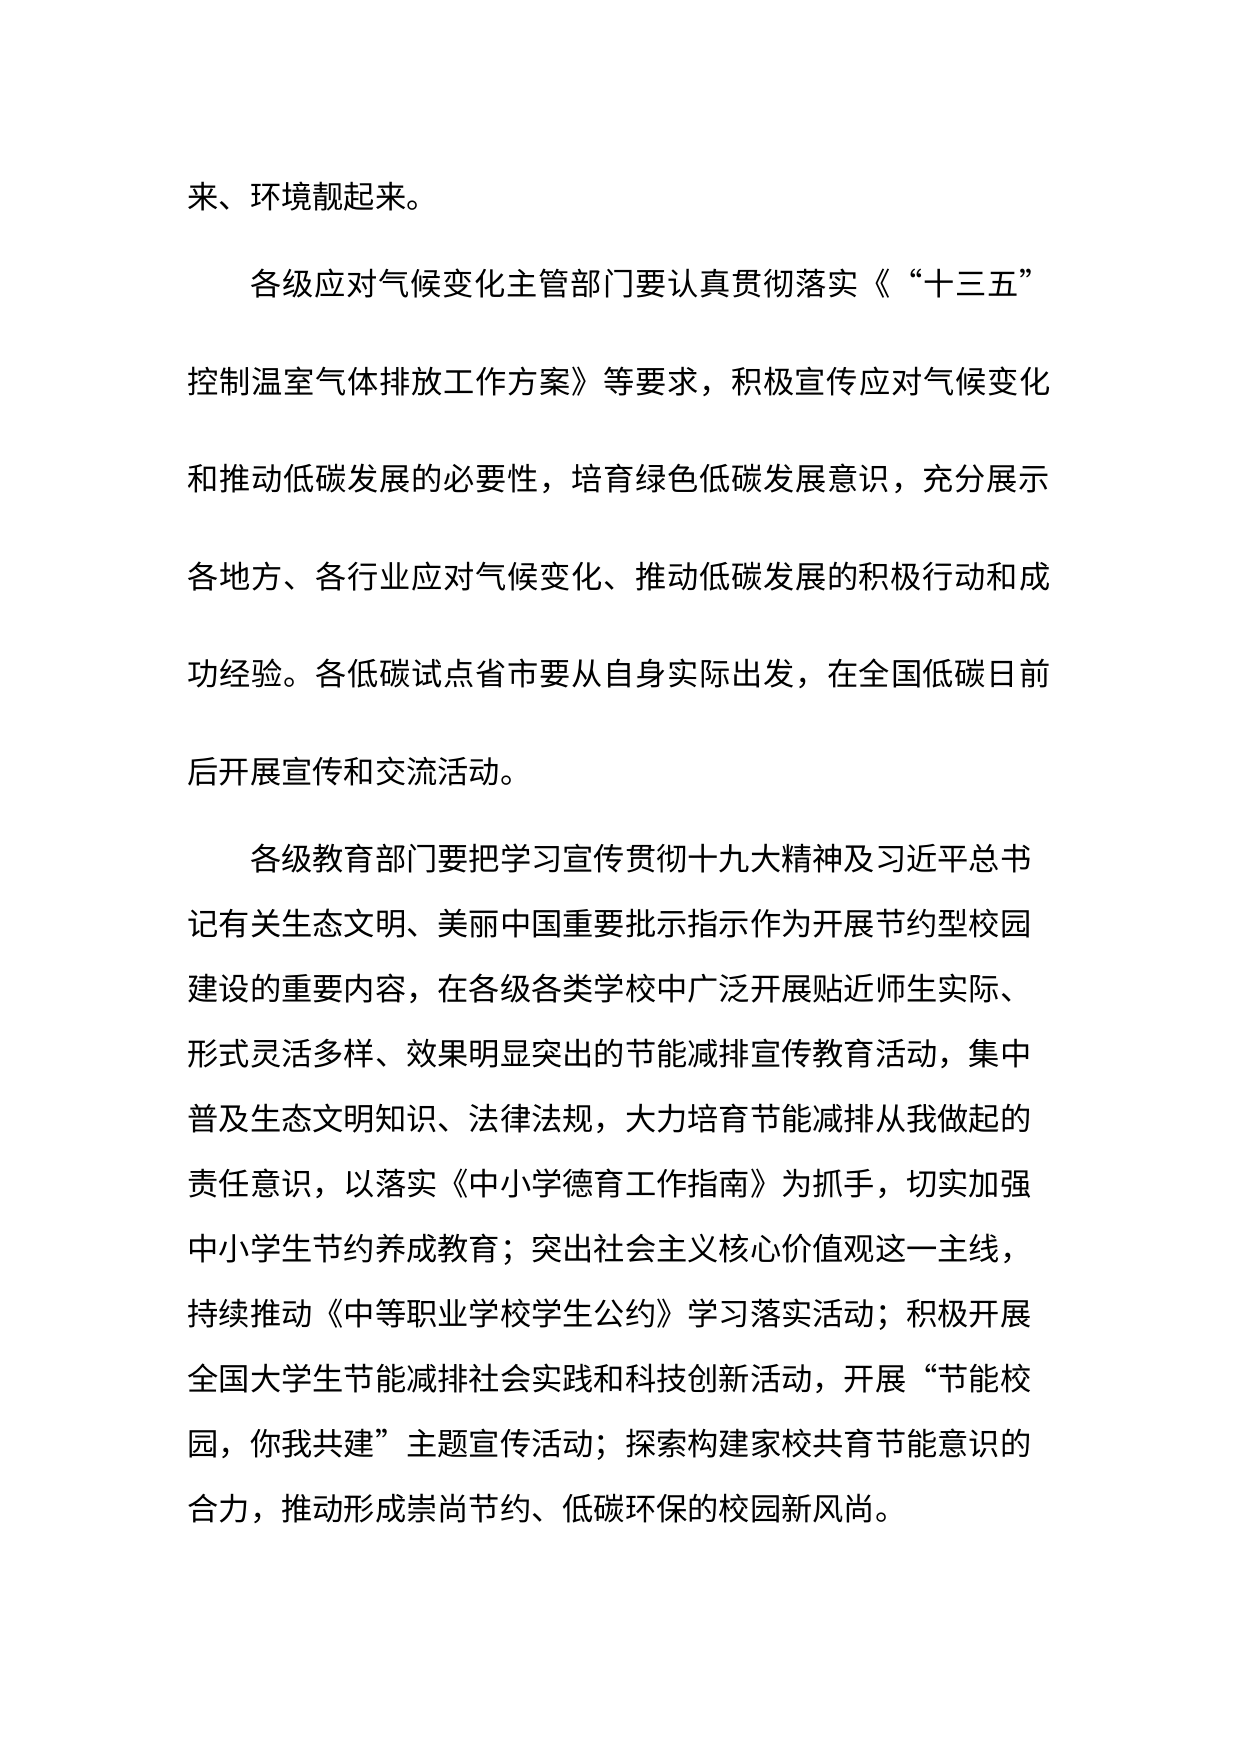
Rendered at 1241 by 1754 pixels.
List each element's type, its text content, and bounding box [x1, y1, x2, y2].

text 各级应对气候变化主管部门要认真贯彻落实《“十三五”控制温室气体排放工作方案》等要求，积极宣传应对气候变化和推动低碳发展的必要性，培育绿色低碳发展意识，充分展示各地方、各行业应对气候变化、推动低碳发展的积极行动和成功经验。各低碳试点省市要从自身实际出发，在全国低碳日前后开展宣传和交流活动。 [187, 249, 1053, 802]
text 各级教育部门要把学习宣传贯彻十九大精神及习近平总书记有关生态文明、美丽中国重要批示指示作为开展节约型校园建设的重要内容，在各级各类学校中广泛开展贴近师生实际、形式灵活多样、效果明显突出的节能减排宣传教育活动，集中普及生态文明知识、法律法规，大力培育节能减排从我做起的责任意识，以落实《中小学德育工作指南》为抓手，切实加强中小学生节约养成教育；突出社会主义核心价值观这一主线，持续推动《中等职业学校学生公约》学习落实活动；积极开展全国大学生节能减排社会实践和科技创新活动，开展“节能校园，你我共建”主题宣传活动；探索构建家校共育节能意识的合力，推动形成崇尚节约、低碳环保的校园新风尚。 [187, 825, 1053, 1540]
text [187, 162, 1053, 227]
